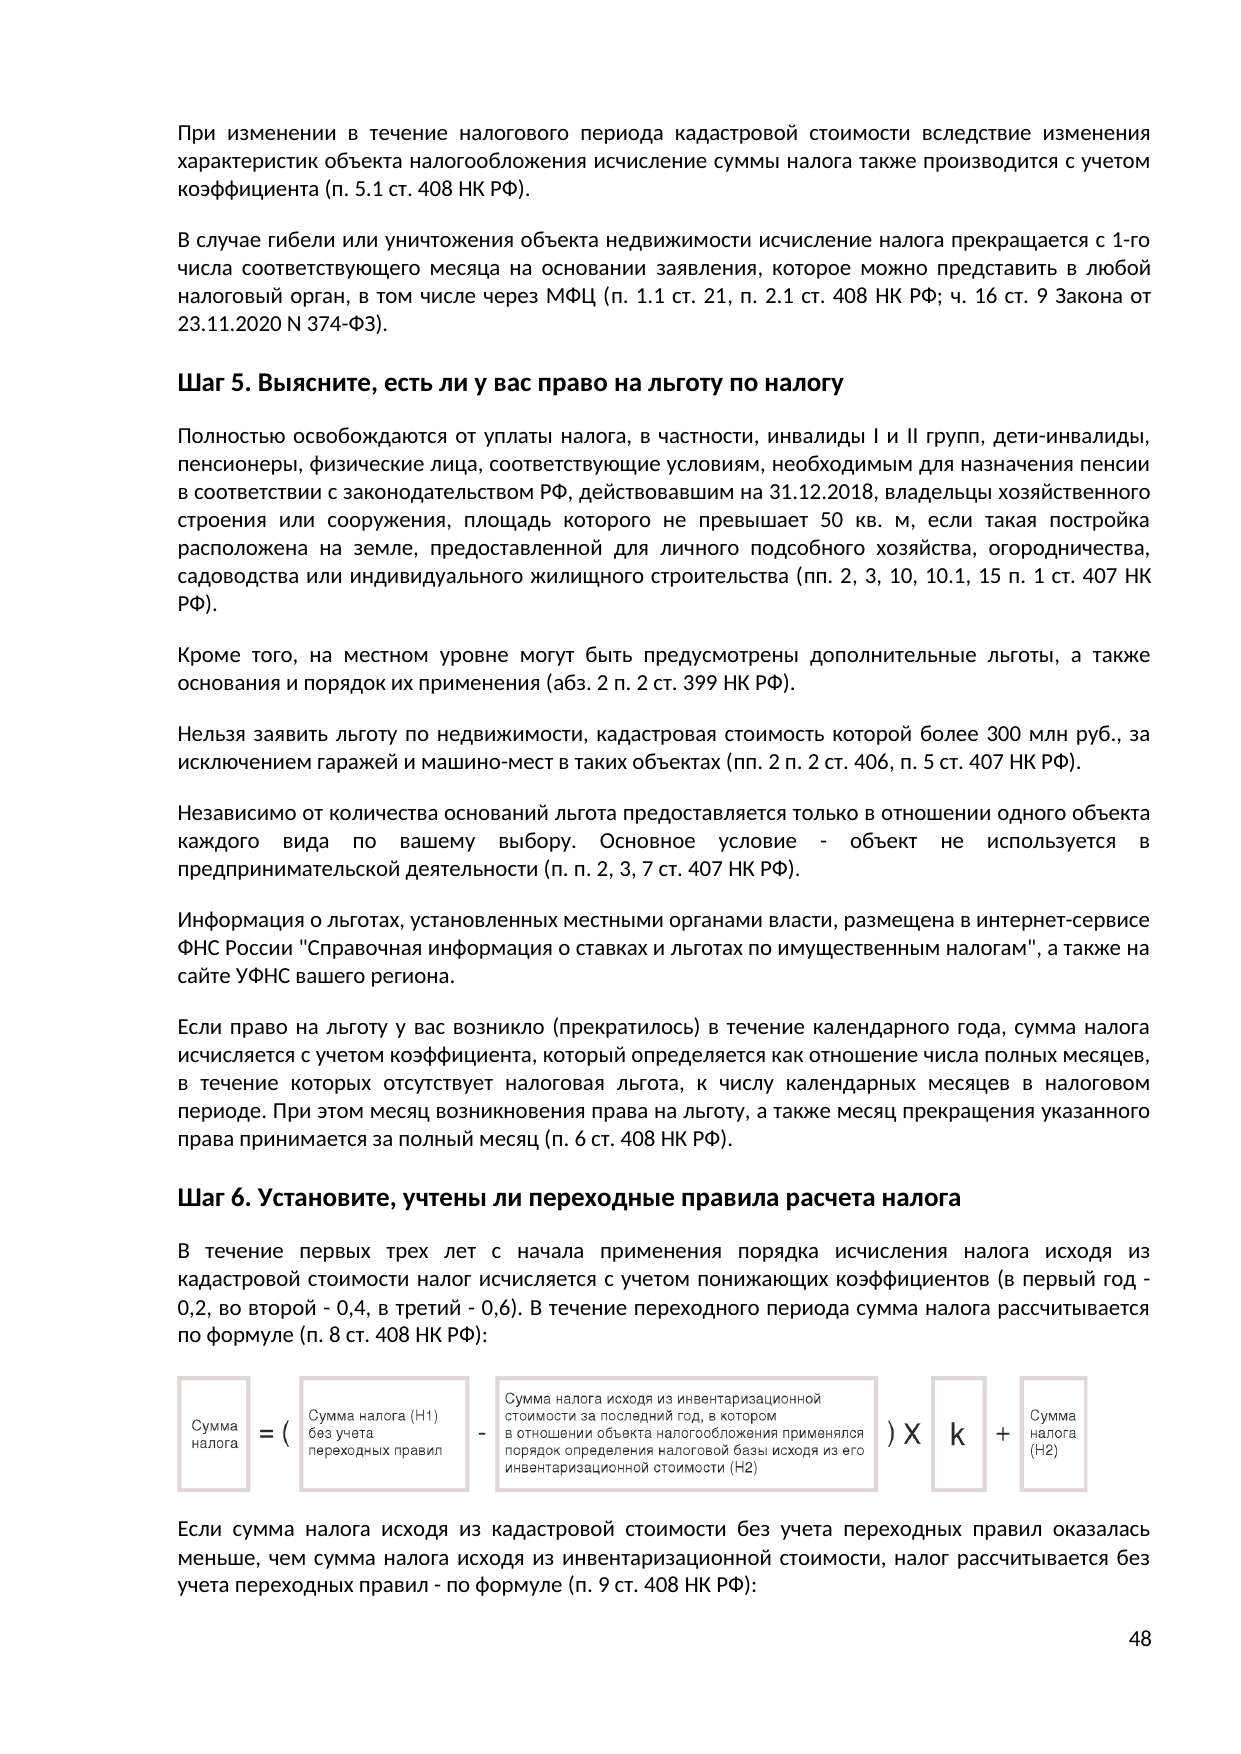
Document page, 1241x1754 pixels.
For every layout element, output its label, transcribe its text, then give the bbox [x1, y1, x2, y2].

text Информация о льготах, установленных местными органами власти, размещена в интернет-сервисе ФНС России "Справочная информация о ставках и льготах по имущественным налогам", а также на сайте УФНС вашего региона. [177, 905, 1152, 989]
text Нельзя заявить льготу по недвижимости, кадастровая стоимость которой более 300 млн руб., за исключением гаражей и машино-мест в таких объектах (пп. 2 п. 2 ст. 406, п. 5 ст. 407 НК РФ). [177, 719, 1152, 775]
text Если сумма налога исходя из кадастровой стоимости без учета переходных правил оказалась меньше, чем сумма налога исходя из инвентаризационной стоимости, налог рассчитывается без учета переходных правил - по формуле (п. 9 ст. 408 НК РФ): [177, 1514, 1152, 1599]
text Независимо от количества оснований льгота предоставляется только в отношении одного объекта каждого вида по вашему выбору. Основное условие - объект не используется в предпринимательской деятельности (п. п. 2, 3, 7 ст. 407 НК РФ). [177, 798, 1152, 882]
text Если право на льготу у вас возникло (прекратилось) в течение календарного года, сумма налога исчисляется с учетом коэффициента, который определяется как отношение числа полных месяцев, в течение которых отсутствует налоговая льгота, к числу календарных месяцев в налоговом периоде. При этом месяц возникновения права на льготу, а также месяц прекращения указанного права принимается за полный месяц (п. 6 ст. 408 НК РФ). [177, 1012, 1152, 1152]
text Шаг 6. Установите, учтены ли переходные правила расчета налога [177, 1181, 1152, 1214]
picture [177, 1376, 1088, 1492]
text В течение первых трех лет с начала применения порядка исчисления налога исходя из кадастровой стоимости налог исчисляется с учетом понижающих коэффициентов (в первый год - 0,2, во второй - 0,4, в третий - 0,6). В течение переходного периода сумма налога рассчитывается по формуле (п. 8 ст. 408 НК РФ): [177, 1237, 1152, 1349]
text Полностью освобождаются от уплаты налога, в частности, инвалиды I и II групп, дети-инвалиды, пенсионеры, физические лица, соответствующие условиям, необходимым для назначения пенсии в соответствии с законодательством РФ, действовавшим на 31.12.2018, владельцы хозяйственного строения или сооружения, площадь которого не превышает 50 кв. м, если такая постройка расположена на земле, предоставленной для личного подсобного хозяйства, огородничества, садоводства или индивидуального жилищного строительства (пп. 2, 3, 10, 10.1, 15 п. 1 ст. 407 НК РФ). [177, 421, 1152, 617]
text В случае гибели или уничтожения объекта недвижимости исчисление налога прекращается с 1-го числа соответствующего месяца на основании заявления, которое можно представить в любой налоговый орган, в том числе через МФЦ (п. 1.1 ст. 21, п. 2.1 ст. 408 НК РФ; ч. 16 ст. 9 Закона от 23.11.2020 N 374-ФЗ). [177, 225, 1152, 337]
text При изменении в течение налогового периода кадастровой стоимости вследствие изменения характеристик объекта налогообложения исчисление суммы налога также производится с учетом коэффициента (п. 5.1 ст. 408 НК РФ). [177, 118, 1152, 202]
text Кроме того, на местном уровне могут быть предусмотрены дополнительные льготы, а также основания и порядок их применения (абз. 2 п. 2 ст. 399 НК РФ). [177, 640, 1152, 696]
text Шаг 5. Выясните, есть ли у вас право на льготу по налогу [177, 365, 1152, 398]
